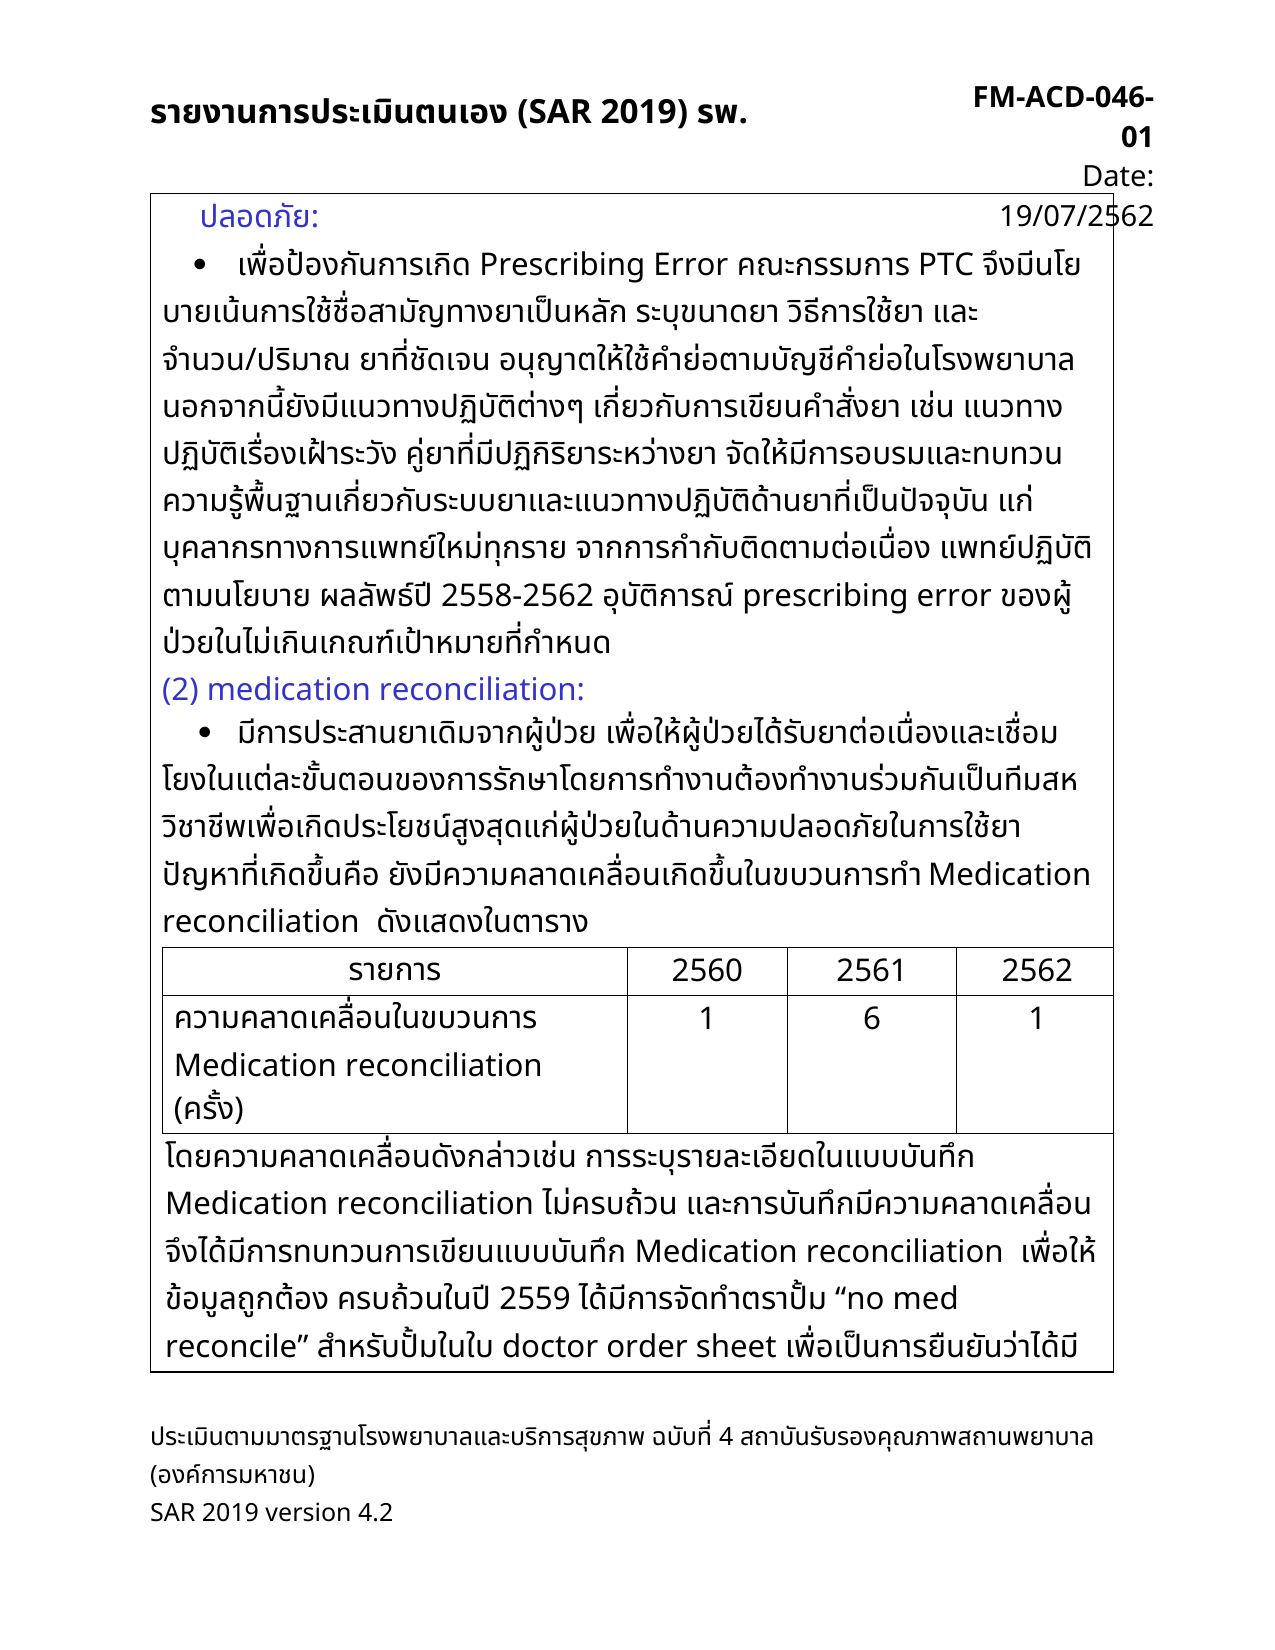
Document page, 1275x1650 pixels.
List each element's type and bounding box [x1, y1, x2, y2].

table_cell [151, 194, 1113, 1371]
